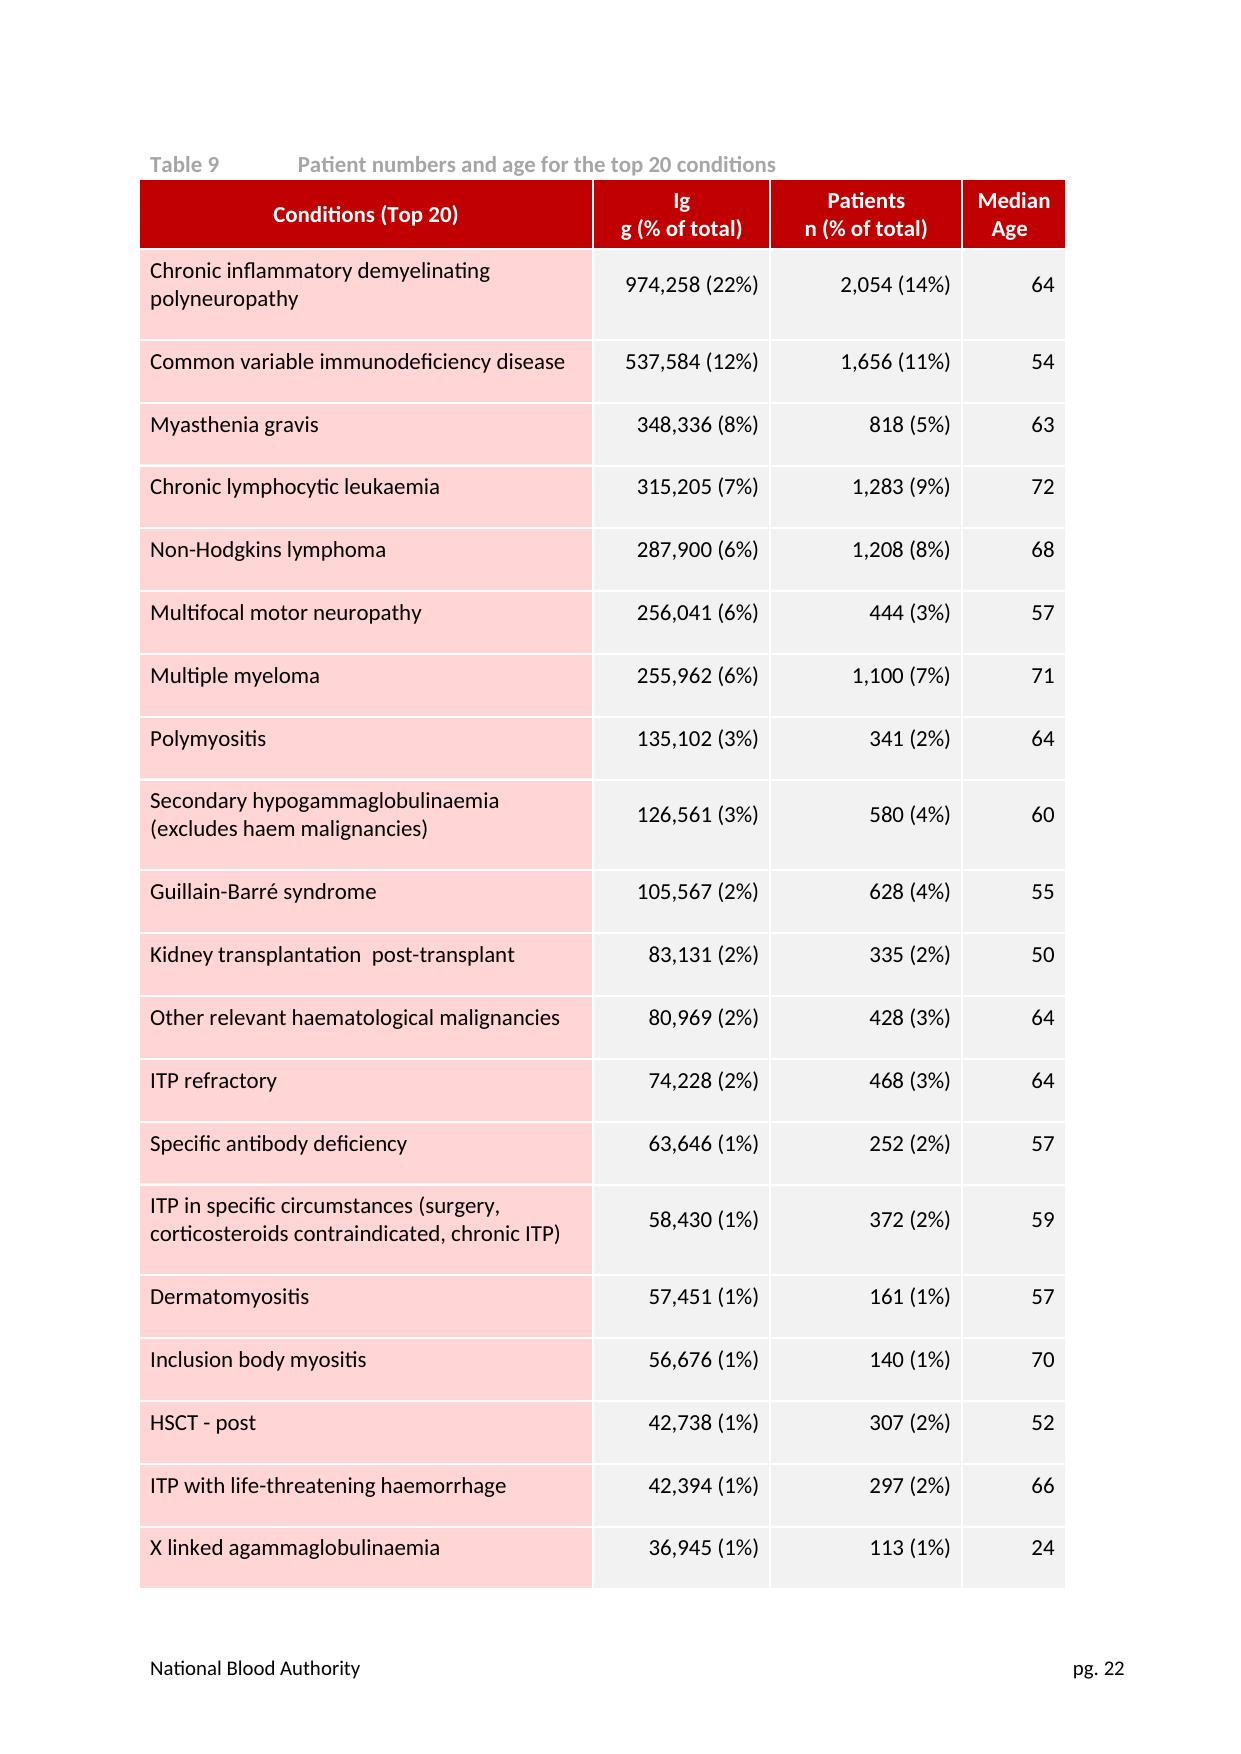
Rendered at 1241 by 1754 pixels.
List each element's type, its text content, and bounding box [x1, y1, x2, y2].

table_cell 64 [963, 1060, 1065, 1121]
table_cell 54 [963, 341, 1065, 402]
table_header Patients n (% of total) [771, 180, 961, 248]
table_cell 428 (3%) [771, 997, 961, 1058]
table_cell Specific antibody deficiency [140, 1123, 592, 1183]
table_cell Inclusion body myositis [140, 1339, 592, 1400]
table_cell 126,561 (3%) [594, 781, 769, 869]
table_cell HSCT - post [140, 1402, 592, 1463]
table_cell 161 (1%) [771, 1276, 961, 1337]
table_cell 287,900 (6%) [594, 529, 769, 590]
table_cell 70 [963, 1339, 1065, 1400]
table_cell 335 (2%) [771, 934, 961, 995]
table_cell 42,738 (1%) [594, 1402, 769, 1463]
table_cell 1,656 (11%) [771, 341, 961, 402]
table_cell 1,100 (7%) [771, 655, 961, 716]
table_cell 57,451 (1%) [594, 1276, 769, 1337]
table_cell Kidney transplantation post-transplant [140, 934, 592, 995]
table_cell 64 [963, 250, 1065, 339]
table_cell Multifocal motor neuropathy [140, 592, 592, 653]
table_cell Common variable immunodeficiency disease [140, 341, 592, 402]
table_cell 57 [963, 1276, 1065, 1337]
table_cell Myasthenia gravis [140, 404, 592, 464]
table_cell 58,430 (1%) [594, 1186, 769, 1274]
table_cell 24 [963, 1528, 1065, 1588]
table_cell 113 (1%) [771, 1528, 961, 1588]
table_cell Chronic lymphocytic leukaemia [140, 467, 592, 527]
table_cell ITP refractory [140, 1060, 592, 1121]
table_cell Chronic inflammatory demyelinating polyneuropathy [140, 250, 592, 339]
table_cell 315,205 (7%) [594, 467, 769, 527]
table_cell Dermatomyositis [140, 1276, 592, 1337]
table_cell 628 (4%) [771, 871, 961, 932]
table_cell 1,208 (8%) [771, 529, 961, 590]
table_cell 83,131 (2%) [594, 934, 769, 995]
table_cell ITP with life-threatening haemorrhage [140, 1465, 592, 1526]
table_cell 57 [963, 1123, 1065, 1183]
table_cell 255,962 (6%) [594, 655, 769, 716]
table_cell 57 [963, 592, 1065, 653]
table_cell X linked agammaglobulinaemia [140, 1528, 592, 1588]
table_cell 372 (2%) [771, 1186, 961, 1274]
table_cell ITP in specific circumstances (surgery, corticosteroids contraindicated, chronic ITP) [140, 1186, 592, 1274]
table_cell 341 (2%) [771, 718, 961, 778]
table_cell Other relevant haematological malignancies [140, 997, 592, 1058]
table_cell 297 (2%) [771, 1465, 961, 1526]
table_cell 580 (4%) [771, 781, 961, 869]
table_cell 72 [963, 467, 1065, 527]
table_cell 74,228 (2%) [594, 1060, 769, 1121]
table_cell Secondary hypogammaglobulinaemia (excludes haem malignancies) [140, 781, 592, 869]
table_cell 71 [963, 655, 1065, 716]
table_cell 256,041 (6%) [594, 592, 769, 653]
table_cell 80,969 (2%) [594, 997, 769, 1058]
table_cell 63,646 (1%) [594, 1123, 769, 1183]
table_cell 348,336 (8%) [594, 404, 769, 464]
table_cell 307 (2%) [771, 1402, 961, 1463]
text Table 9 Patient numbers and age for the top 20 conditions [150, 150, 1122, 178]
table_cell 36,945 (1%) [594, 1528, 769, 1588]
table_cell 50 [963, 934, 1065, 995]
table_cell 66 [963, 1465, 1065, 1526]
table_cell 537,584 (12%) [594, 341, 769, 402]
table_cell 60 [963, 781, 1065, 869]
table_cell Guillain-Barré syndrome [140, 871, 592, 932]
table_header Ig g (% of total) [594, 180, 769, 248]
table_cell 68 [963, 529, 1065, 590]
table_cell 1,283 (9%) [771, 467, 961, 527]
table_cell 468 (3%) [771, 1060, 961, 1121]
table_cell Multiple myeloma [140, 655, 592, 716]
table_cell 818 (5%) [771, 404, 961, 464]
table_cell 52 [963, 1402, 1065, 1463]
table_cell 56,676 (1%) [594, 1339, 769, 1400]
table_cell Polymyositis [140, 718, 592, 778]
table_header Conditions (Top 20) [140, 180, 592, 248]
table_cell 974,258 (22%) [594, 250, 769, 339]
table_cell 55 [963, 871, 1065, 932]
table_cell 63 [963, 404, 1065, 464]
table_cell 135,102 (3%) [594, 718, 769, 778]
table_cell 64 [963, 997, 1065, 1058]
table_cell 252 (2%) [771, 1123, 961, 1183]
table_cell 444 (3%) [771, 592, 961, 653]
table_cell 64 [963, 718, 1065, 778]
table_cell 105,567 (2%) [594, 871, 769, 932]
table_cell 2,054 (14%) [771, 250, 961, 339]
table_cell 59 [963, 1186, 1065, 1274]
table_cell 42,394 (1%) [594, 1465, 769, 1526]
table_cell Non-Hodgkins lymphoma [140, 529, 592, 590]
table_header Median Age [963, 180, 1065, 248]
table_cell 140 (1%) [771, 1339, 961, 1400]
